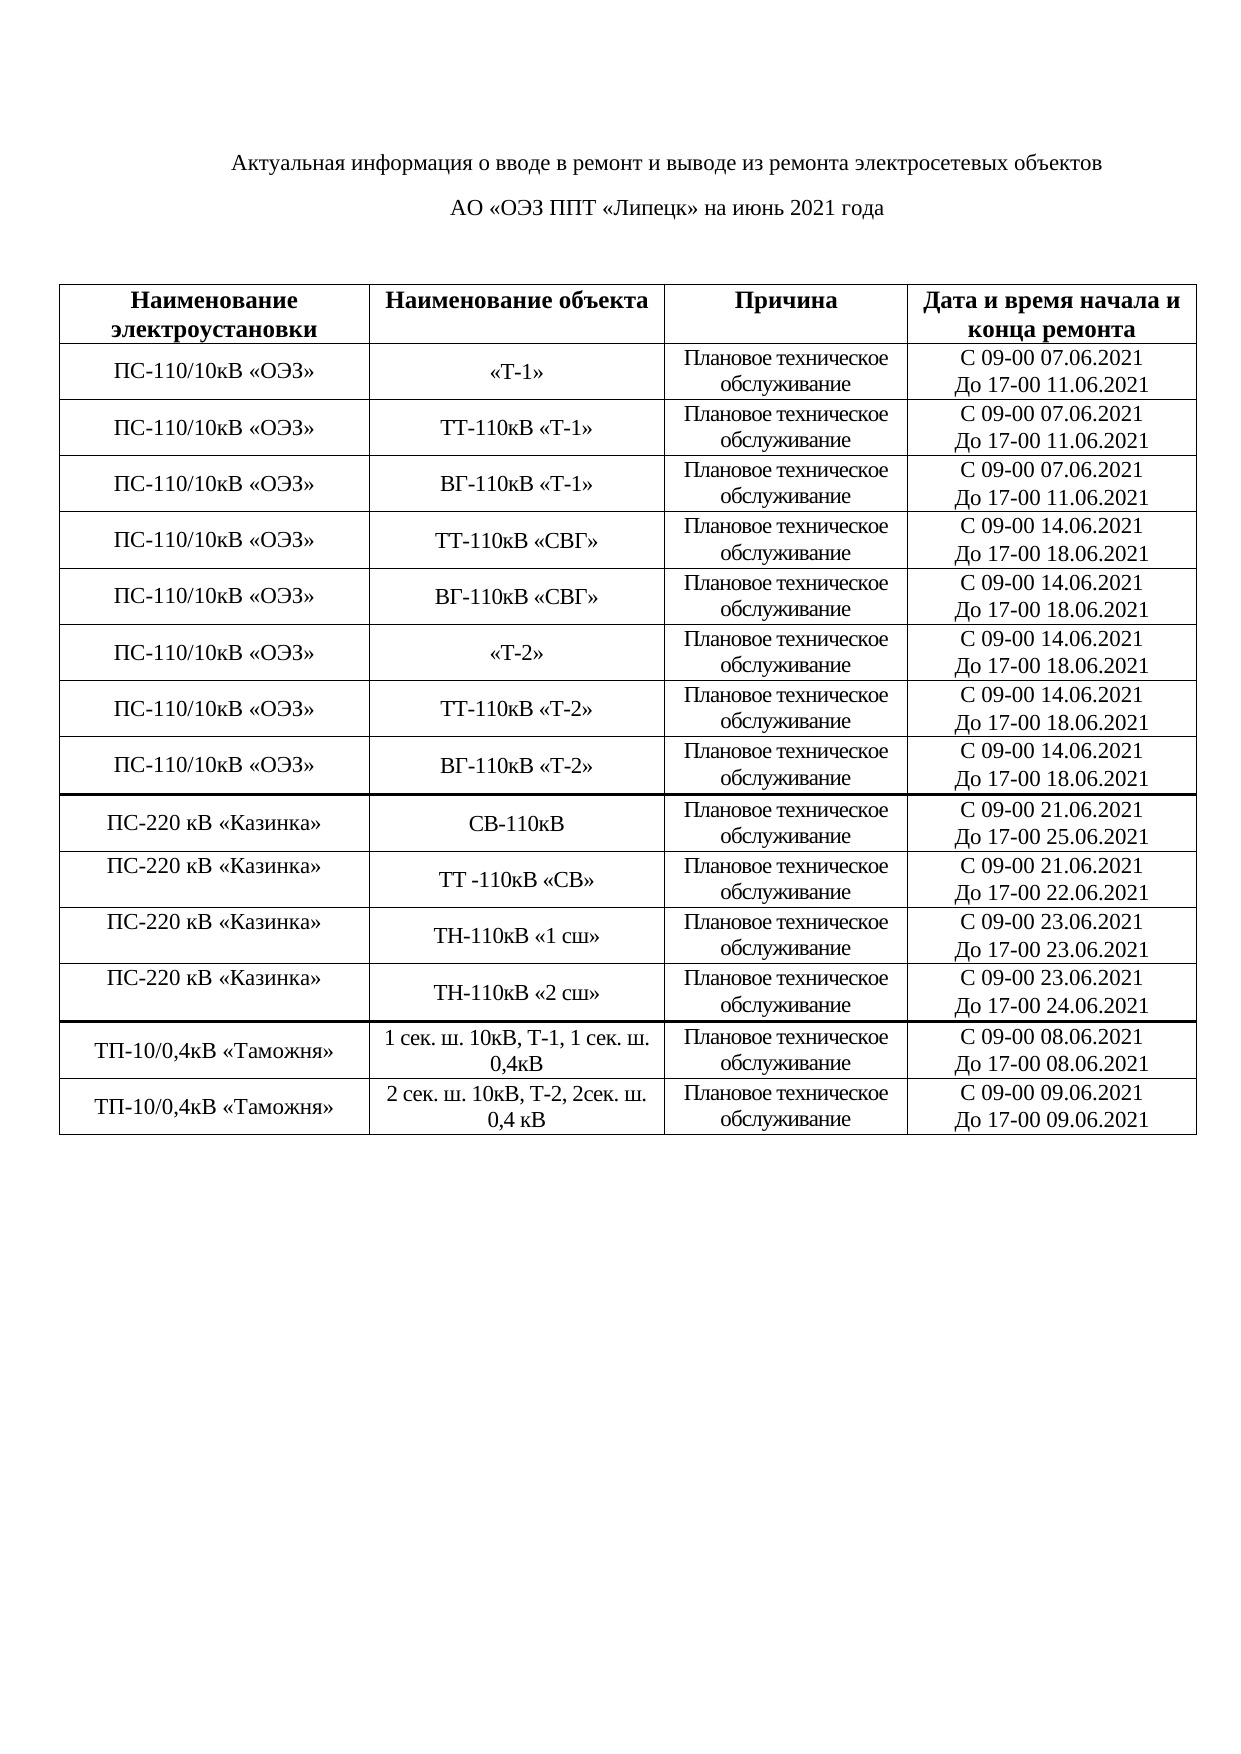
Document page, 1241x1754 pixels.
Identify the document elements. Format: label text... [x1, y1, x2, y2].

table_cell ПС-110/10кВ «ОЭЗ» [60, 681, 369, 736]
table_cell Плановое техническое обслуживание [665, 852, 907, 907]
table_cell С 09-00 21.06.2021 До 17-00 25.06.2021 [908, 796, 1196, 851]
table_cell Плановое техническое обслуживание [665, 569, 907, 624]
table_cell ПС-220 кВ «Казинка» [60, 796, 369, 851]
table_cell ТТ -110кВ «СВ» [370, 852, 664, 907]
table_cell ПС-110/10кВ «ОЭЗ» [60, 344, 369, 399]
table_cell ТН-110кВ «1 сш» [370, 908, 664, 963]
table_cell С 09-00 07.06.2021 До 17-00 11.06.2021 [908, 400, 1196, 455]
table_cell Плановое техническое обслуживание [665, 737, 907, 792]
table_cell С 09-00 23.06.2021 До 17-00 24.06.2021 [908, 964, 1196, 1019]
table_cell ВГ-110кВ «СВГ» [370, 569, 664, 624]
table_cell 1 сек. ш. 10кВ, Т-1, 1 сек. ш. 0,4кВ [370, 1023, 664, 1078]
table_cell «Т-2» [370, 625, 664, 680]
table_cell ПС-220 кВ «Казинка» [60, 852, 369, 907]
text Актуальная информация о вводе в ремонт и выводе из ремонта электросетевых объектов [177, 149, 1152, 175]
text АО «ОЭЗ ППТ «Липецк» на июнь 2021 года [177, 194, 1152, 220]
table_cell С 09-00 07.06.2021 До 17-00 11.06.2021 [908, 456, 1196, 511]
table_cell ВГ-110кВ «Т-2» [370, 737, 664, 792]
table_cell Плановое техническое обслуживание [665, 344, 907, 399]
table_cell Плановое техническое обслуживание [665, 796, 907, 851]
table_cell ПС-220 кВ «Казинка» [60, 908, 369, 963]
table_header Наименование объекта [370, 285, 664, 342]
table_cell ТП-10/0,4кВ «Таможня» [60, 1023, 369, 1078]
table_cell С 09-00 14.06.2021 До 17-00 18.06.2021 [908, 681, 1196, 736]
table_cell Плановое техническое обслуживание [665, 681, 907, 736]
table_cell ТТ-110кВ «Т-2» [370, 681, 664, 736]
table_cell СВ-110кВ [370, 796, 664, 851]
table_cell С 09-00 14.06.2021 До 17-00 18.06.2021 [908, 625, 1196, 680]
table_cell С 09-00 21.06.2021 До 17-00 22.06.2021 [908, 852, 1196, 907]
table_cell ПС-110/10кВ «ОЭЗ» [60, 512, 369, 567]
table_cell С 09-00 14.06.2021 До 17-00 18.06.2021 [908, 512, 1196, 567]
table_cell С 09-00 07.06.2021 До 17-00 11.06.2021 [908, 344, 1196, 399]
table_cell Плановое техническое обслуживание [665, 908, 907, 963]
table_cell ТП-10/0,4кВ «Таможня» [60, 1079, 369, 1134]
table_cell Плановое техническое обслуживание [665, 625, 907, 680]
table_cell Плановое техническое обслуживание [665, 400, 907, 455]
table_cell «Т-1» [370, 344, 664, 399]
table_cell ПС-110/10кВ «ОЭЗ» [60, 737, 369, 792]
table_cell Плановое техническое обслуживание [665, 456, 907, 511]
table_cell Плановое техническое обслуживание [665, 512, 907, 567]
table_cell С 09-00 14.06.2021 До 17-00 18.06.2021 [908, 569, 1196, 624]
table_header Наименование электроустановки [60, 285, 369, 342]
table_cell ПС-110/10кВ «ОЭЗ» [60, 456, 369, 511]
table_cell ТН-110кВ «2 сш» [370, 964, 664, 1019]
table_cell ПС-220 кВ «Казинка» [60, 964, 369, 1019]
table_header Причина [665, 285, 907, 342]
table_cell Плановое техническое обслуживание [665, 964, 907, 1019]
table_cell 2 сек. ш. 10кВ, Т-2, 2сек. ш. 0,4 кВ [370, 1079, 664, 1134]
table_cell Плановое техническое обслуживание [665, 1023, 907, 1078]
table_cell ВГ-110кВ «Т-1» [370, 456, 664, 511]
table_cell С 09-00 08.06.2021 До 17-00 08.06.2021 [908, 1023, 1196, 1078]
table_cell С 09-00 09.06.2021 До 17-00 09.06.2021 [908, 1079, 1196, 1134]
table_cell ПС-110/10кВ «ОЭЗ» [60, 400, 369, 455]
table_cell ПС-110/10кВ «ОЭЗ» [60, 569, 369, 624]
table_cell ТТ-110кВ «Т-1» [370, 400, 664, 455]
table_cell С 09-00 14.06.2021 До 17-00 18.06.2021 [908, 737, 1196, 792]
table_cell С 09-00 23.06.2021 До 17-00 23.06.2021 [908, 908, 1196, 963]
table_cell ПС-110/10кВ «ОЭЗ» [60, 625, 369, 680]
table_cell Плановое техническое обслуживание [665, 1079, 907, 1134]
table_header Дата и время начала и конца ремонта [908, 285, 1196, 342]
table_cell ТТ-110кВ «СВГ» [370, 512, 664, 567]
